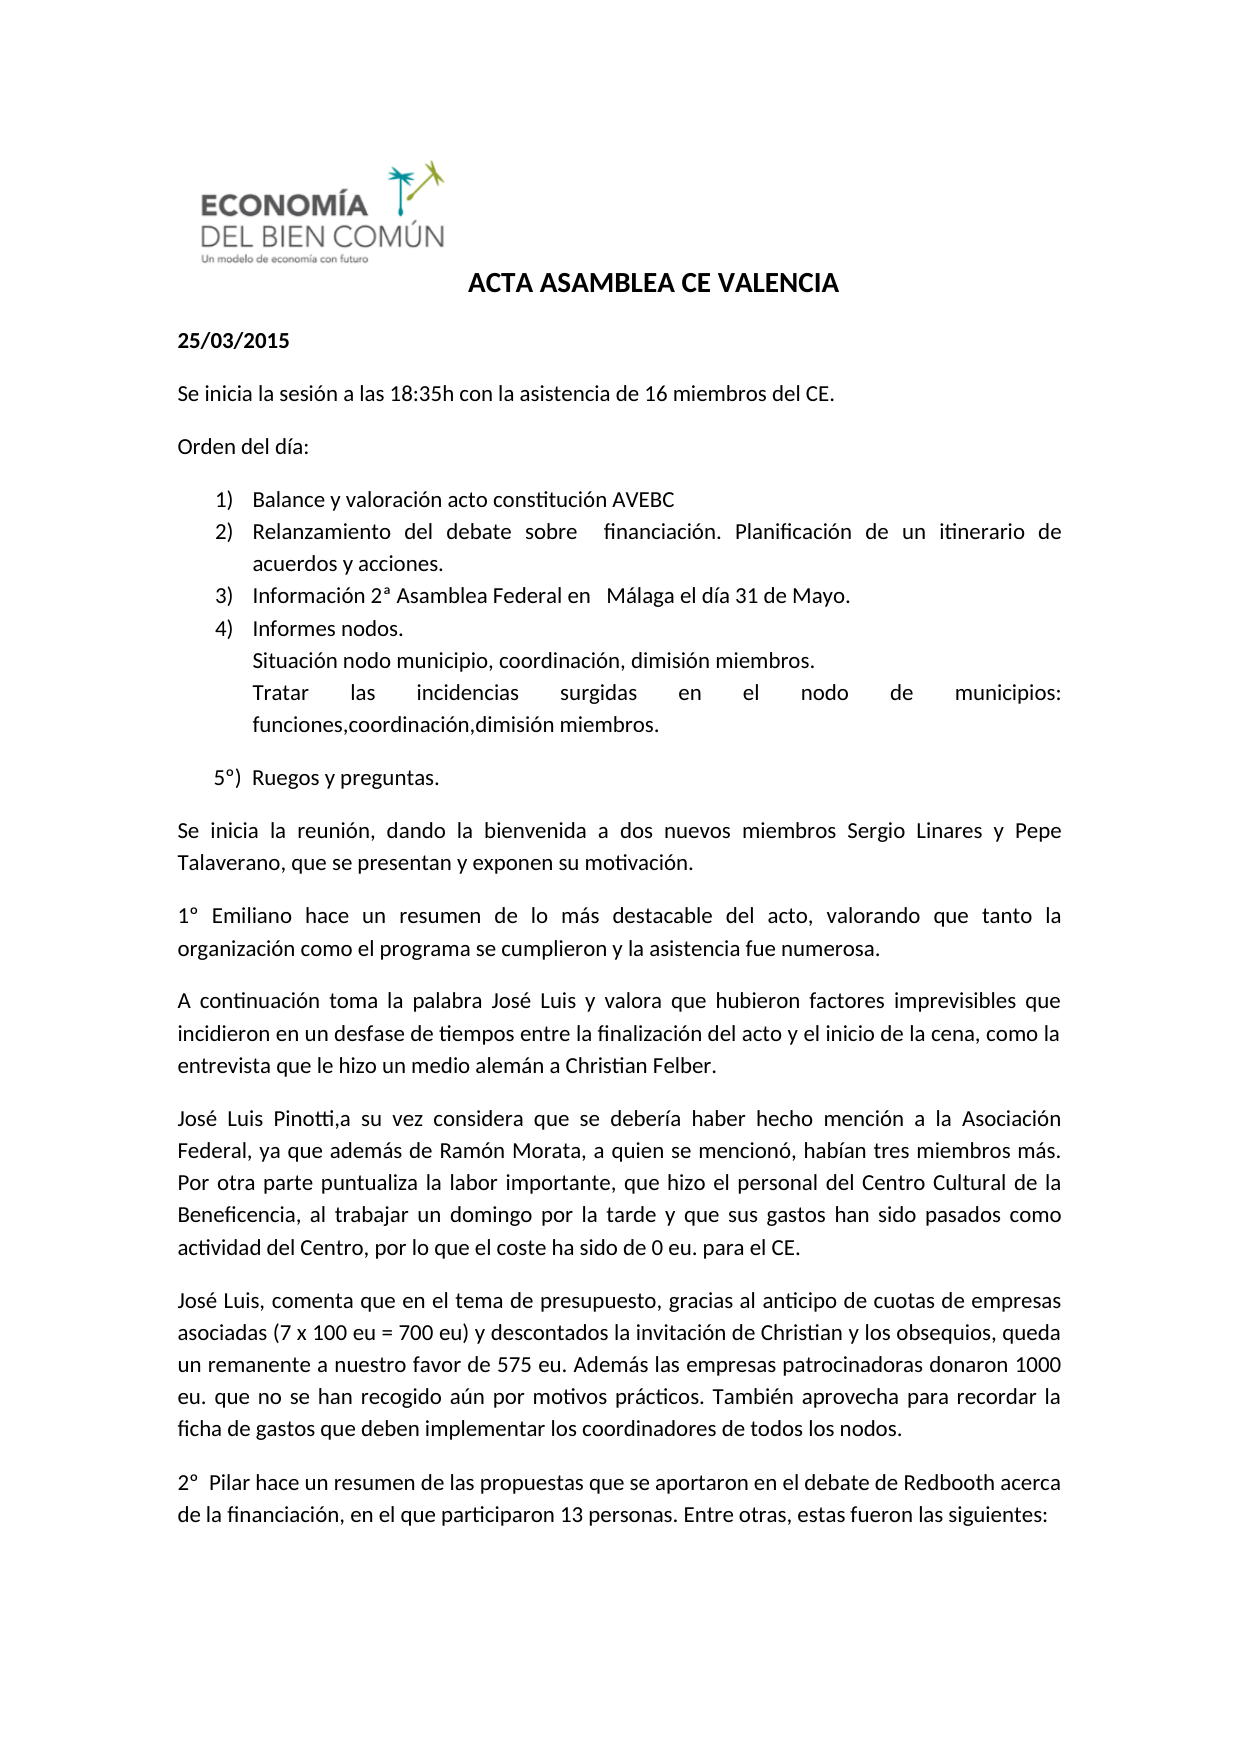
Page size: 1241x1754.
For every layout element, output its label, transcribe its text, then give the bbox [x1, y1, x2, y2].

text 5º) Ruegos y preguntas. [177, 763, 1063, 791]
list Información 2ª Asamblea Federal en Málaga el día 31 de Mayo. [215, 581, 1063, 609]
text A continuación toma la palabra José Luis y valora que hubieron factores imprevisibles que incidieron en un desfase de tiempos entre la finalización del acto y el inicio de la cena, como la entrevista que le hizo un medio alemán a Christian Felber. [177, 987, 1063, 1079]
text 25/03/2015 [177, 326, 1063, 354]
text José Luis Pinotti,a su vez considera que se debería haber hecho mención a la Asociación Federal, ya que además de Ramón Morata, a quien se mencionó, habían tres miembros más. Por otra parte puntualiza la labor importante, que hizo el personal del Centro Cultural de la Beneficencia, al trabajar un domingo por la tarde y que sus gastos han sido pasados como actividad del Centro, por lo que el coste ha sido de 0 eu. para el CE. [177, 1104, 1063, 1261]
list Situación nodo municipio, coordinación, dimisión miembros. [252, 646, 1063, 674]
list Tratar las incidencias surgidas en el nodo de municipios: funciones,coordinación,dimisión miembros. [252, 678, 1063, 738]
text 1º Emiliano hace un resumen de lo más destacable del acto, valorando que tanto la organización como el programa se cumplieron y la asistencia fue numerosa. [177, 901, 1063, 962]
text Se inicia la reunión, dando la bienvenida a dos nuevos miembros Sergio Linares y Pepe Talaverano, que se presentan y exponen su motivación. [177, 816, 1063, 876]
text José Luis, comenta que en el tema de presupuesto, gracias al anticipo de cuotas de empresas asociadas (7 x 100 eu = 700 eu) y descontados la invitación de Christian y los obsequios, queda un remanente a nuestro favor de 575 eu. Además las empresas patrocinadoras donaron 1000 eu. que no se han recogido aún por motivos prácticos. También aprovecha para recordar la ficha de gastos que deben implementar los coordinadores de todos los nodos. [177, 1286, 1063, 1443]
text ACTA ASAMBLEA CE VALENCIA [177, 148, 1063, 300]
list Relanzamiento del debate sobre financiación. Planificación de un itinerario de acuerdos y acciones. [215, 517, 1063, 577]
text Orden del día: [177, 432, 1063, 460]
list Informes nodos. [215, 614, 1063, 642]
text Se inicia la sesión a las 18:35h con la asistencia de 16 miembros del CE. [177, 379, 1063, 407]
text 2º Pilar hace un resumen de las propuestas que se aportaron en el debate de Redbooth acerca de la financiación, en el que participaron 13 personas. Entre otras, estas fueron las siguientes: [177, 1468, 1063, 1528]
list Balance y valoración acto constitución AVEBC [215, 485, 1063, 513]
